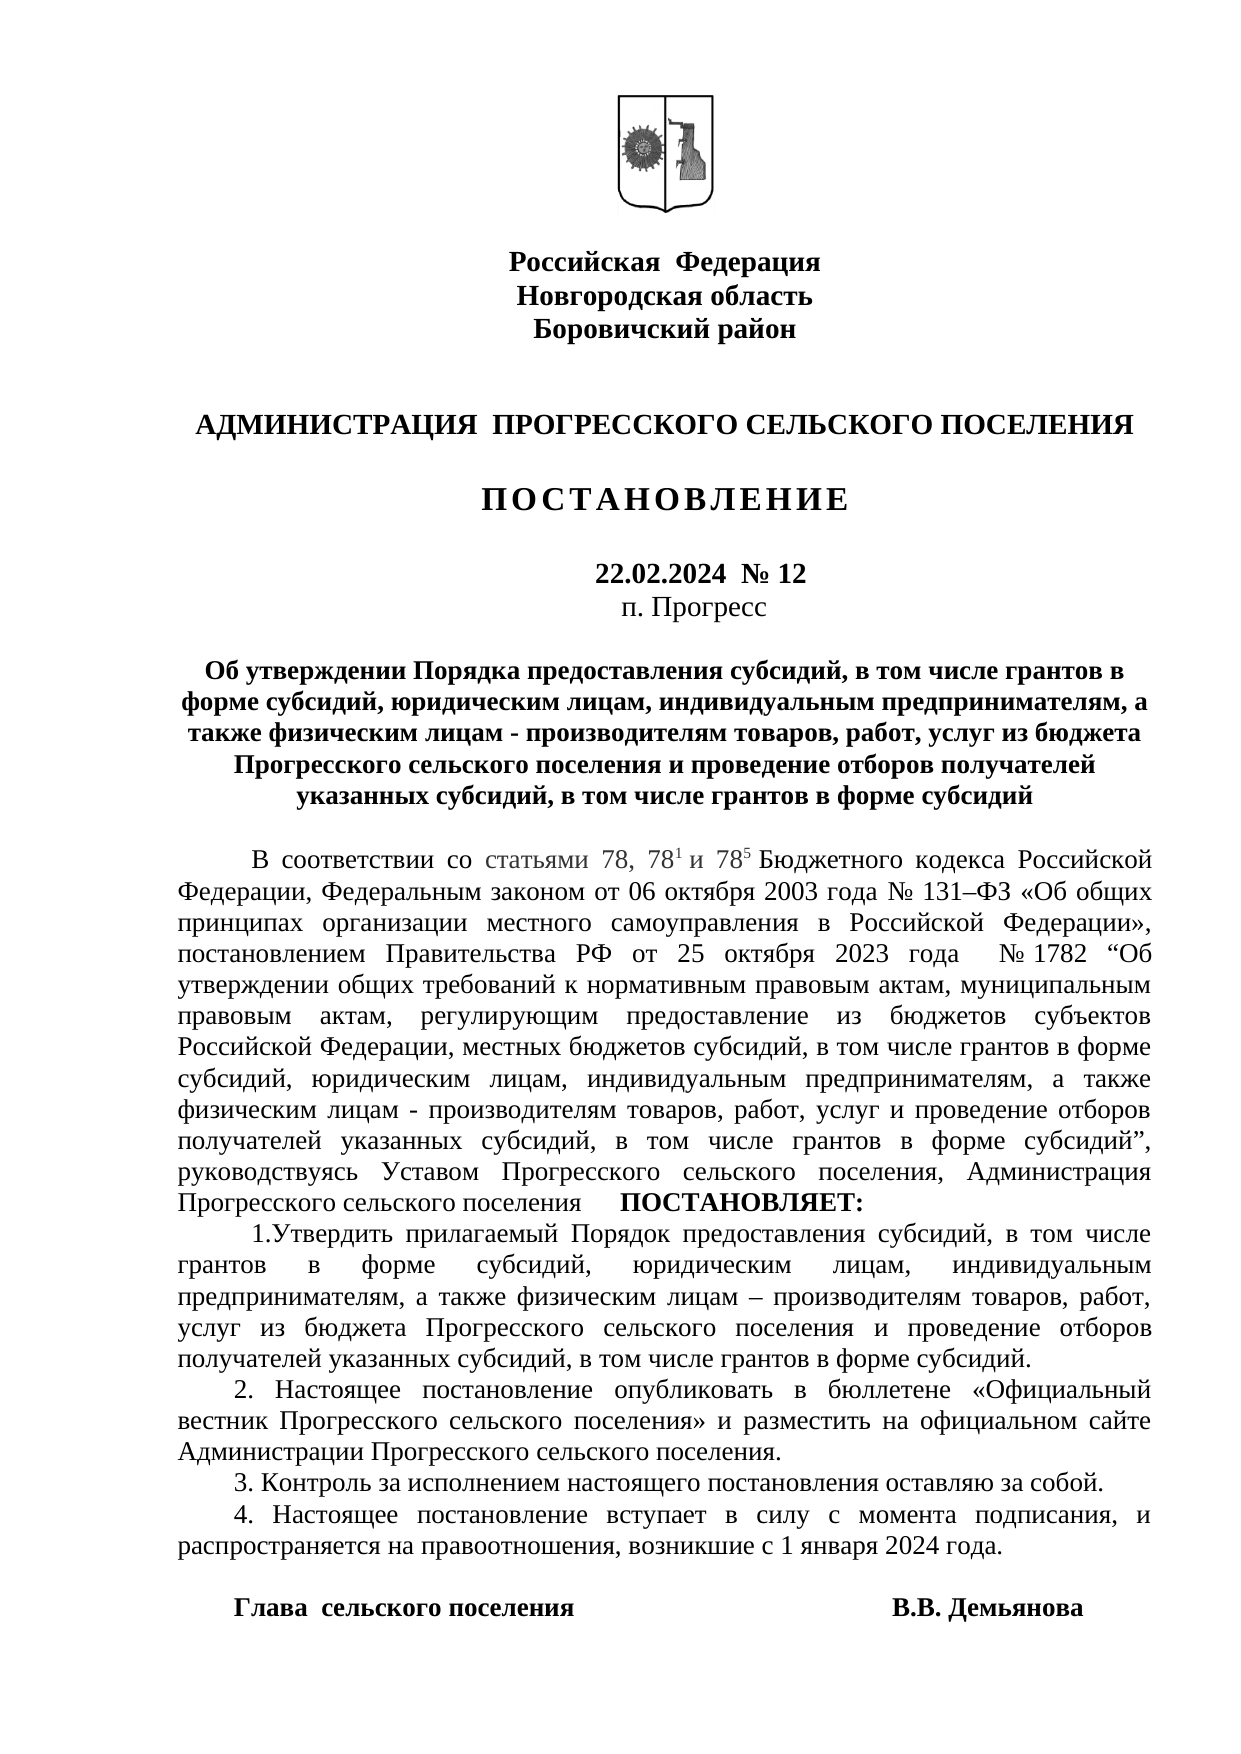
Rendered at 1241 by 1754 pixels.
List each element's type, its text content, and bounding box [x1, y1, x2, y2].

text Боровичский район [177, 312, 1152, 345]
text ПОСТАНОВЛЕНИЕ [177, 479, 1152, 518]
text Новгородская область [177, 278, 1152, 312]
text 4. Настоящее постановление вступает в силу с момента подписания, и распространяется на правоотношения, возникшие с 1 января 2024 года. [177, 1498, 1152, 1560]
text 2. Настоящее постановление опубликовать в бюллетене «Официальный вестник Прогресского сельского поселения» и разместить на официальном сайте Администрации Прогресского сельского поселения. [177, 1373, 1152, 1467]
text Глава сельского поселения В.В. Демьянова [177, 1591, 1152, 1622]
text 22.02.2024 № 12 [177, 556, 1152, 589]
text Об утверждении Порядка предоставления субсидий, в том числе грантов в форме субсидий, юридическим лицам, индивидуальным предпринимателям, а также физическим лицам - производителям товаров, работ, услуг из бюджета Прогресского сельского поселения и проведение отборов получателей указанных субсидий, в том числе грантов в форме субсидий [177, 654, 1152, 810]
text АДМИНИСТРАЦИЯ ПРОГРЕССКОГО СЕЛЬСКОГО ПОСЕЛЕНИЯ [177, 407, 1152, 441]
picture [615, 91, 719, 217]
text В соответствии со статьями 78, 781 и 785 Бюджетного кодекса Российской Федерации, Федеральным законом от 06 октября 2003 года № 131–ФЗ «Об общих принципах организации местного самоуправления в Российской Федерации», постановлением Правительства РФ от 25 октября 2023 года № 1782 “Об утверждении общих требований к нормативным правовым актам, муниципальным правовым актам, регулирующим предоставление из бюджетов субъектов Российской Федерации, местных бюджетов субсидий, в том числе грантов в форме субсидий, юридическим лицам, индивидуальным предпринимателям, а также физическим лицам - производителям товаров, работ, услуг и проведение отборов получателей указанных субсидий, в том числе грантов в форме субсидий”, руководствуясь Уставом Прогресского сельского поселения, Администрация Прогресского сельского поселения ПОСТАНОВЛЯЕТ: [177, 843, 1152, 1217]
text Российская Федерация [177, 244, 1152, 278]
text п. Прогресс [177, 589, 1152, 623]
text 1.Утвердить прилагаемый Порядок предоставления субсидий, в том числе грантов в форме субсидий, юридическим лицам, индивидуальным предпринимателям, а также физическим лицам – производителям товаров, работ, услуг из бюджета Прогресского сельского поселения и проведение отборов получателей указанных субсидий, в том числе грантов в форме субсидий. [177, 1217, 1152, 1373]
text 3. Контроль за исполнением настоящего постановления оставляю за собой. [177, 1467, 1152, 1498]
